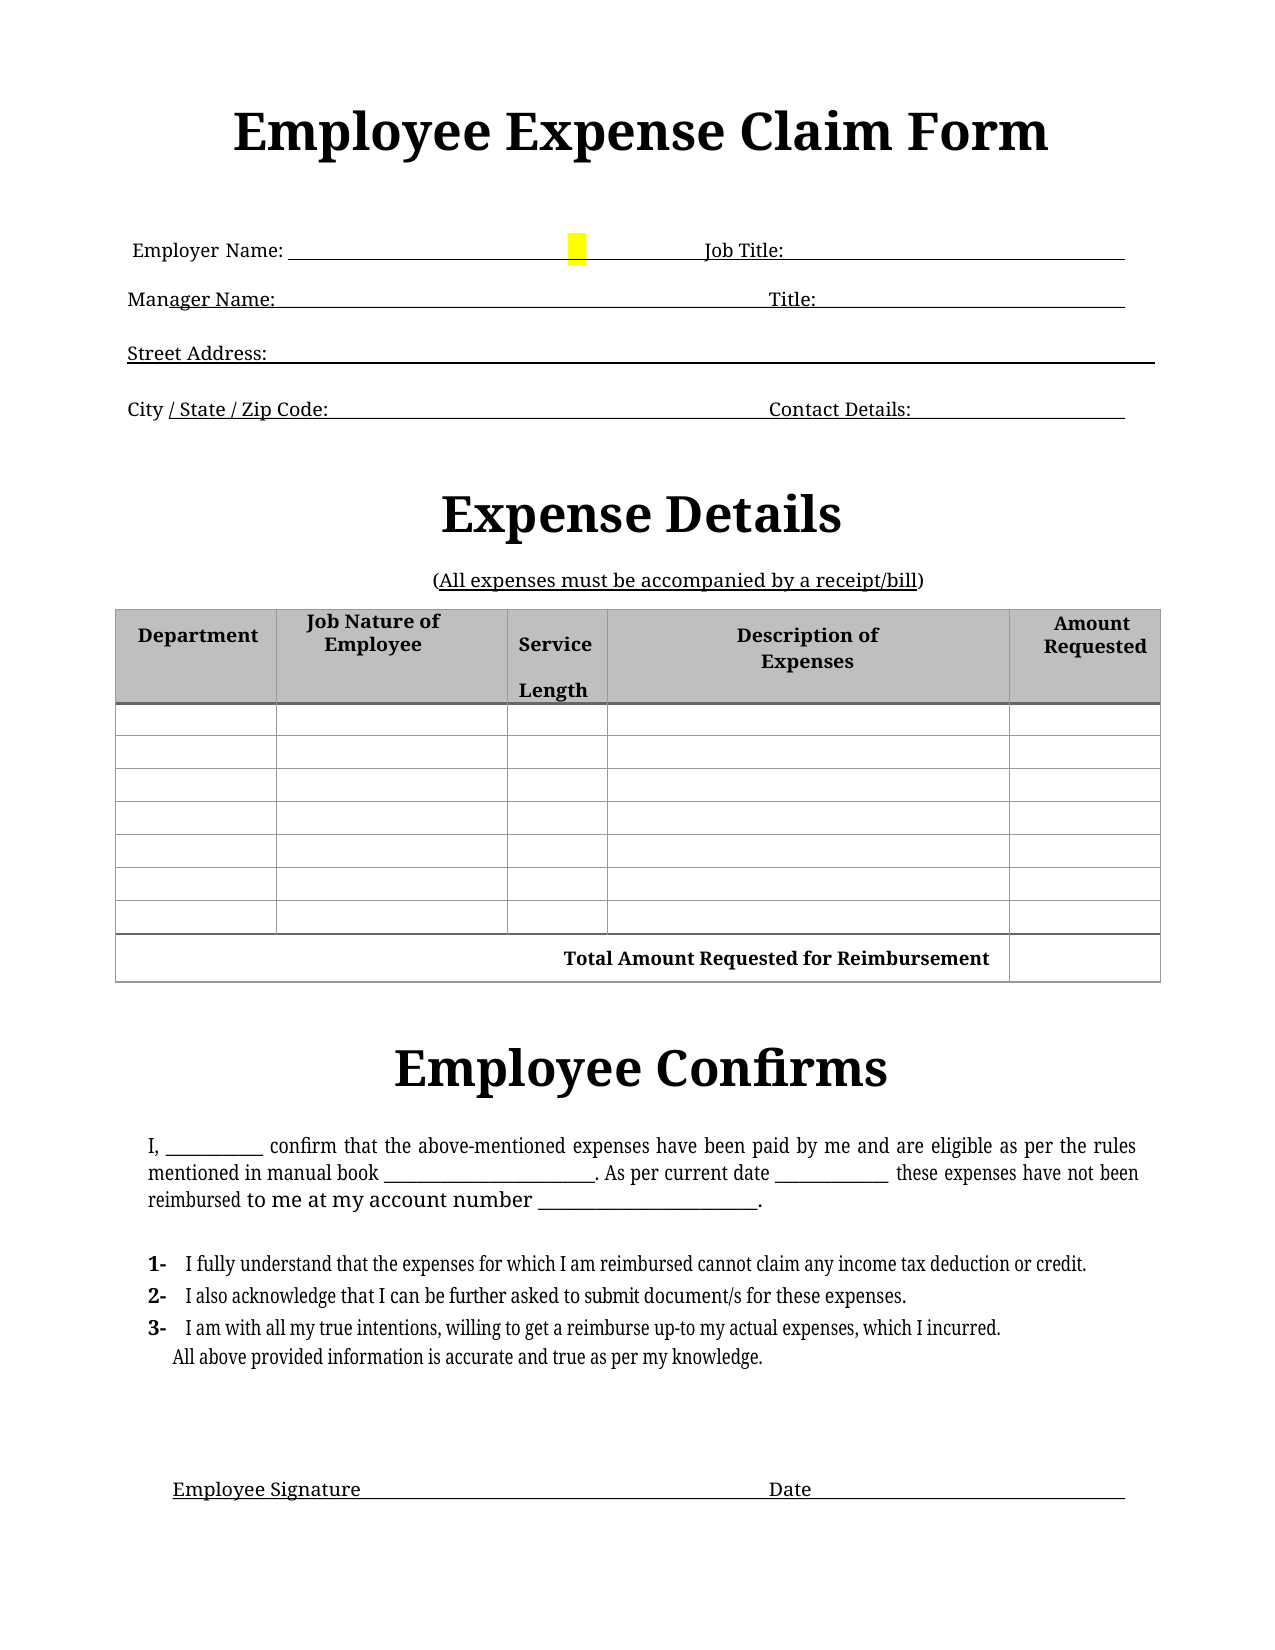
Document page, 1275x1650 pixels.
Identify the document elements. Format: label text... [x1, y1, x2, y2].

table_header Amount Requested [1010, 610, 1160, 702]
table_cell [608, 769, 1009, 801]
table_cell [116, 802, 276, 834]
table_cell [1010, 769, 1160, 801]
table_cell [116, 901, 276, 933]
table_cell [116, 769, 276, 801]
text Street Address: [127, 341, 1156, 366]
table_cell [508, 736, 607, 768]
table_cell [1010, 802, 1160, 834]
table_cell [508, 802, 607, 834]
table_cell [608, 868, 1009, 900]
text Employer Name: Job Title: [127, 237, 1126, 263]
list I also acknowledge that I can be further asked to submit document/s for these expenses. [148, 1282, 1139, 1309]
table_cell [277, 868, 507, 900]
table_cell [1010, 901, 1160, 933]
table_header Department [116, 610, 276, 702]
table_cell [1010, 868, 1160, 900]
table_cell [1010, 935, 1160, 981]
table_cell [508, 769, 607, 801]
table_cell [116, 835, 276, 867]
table_cell [508, 705, 607, 735]
table_cell [508, 901, 607, 933]
table_cell [608, 802, 1009, 834]
text Manager Name: Title: [127, 291, 1156, 310]
text All above provided information is accurate and true as per my knowledge. [172, 1345, 1125, 1369]
text Employee Expense Claim Form [127, 94, 1156, 165]
text I, ____________ confirm that the above-mentioned expenses have been paid by me and are eligible as per the rules mentioned in manual book __________________________. As per current date ______________ these expenses have not been reimbursed to me at my account number _______________________. [148, 1132, 1139, 1213]
table_header Job Nature of Employee [277, 610, 507, 702]
table_cell [116, 868, 276, 900]
table_cell [508, 835, 607, 867]
list I fully understand that the expenses for which I am reimbursed cannot claim any income tax deduction or credit. [148, 1250, 1139, 1277]
table_header Description of Expenses [608, 610, 1009, 702]
text Employee Confirms [127, 1033, 1156, 1102]
table_cell [116, 705, 276, 735]
table_cell [277, 901, 507, 933]
table_cell [508, 868, 607, 900]
text Expense Details [127, 479, 1156, 547]
table_cell Total Amount Requested for Reimbursement [116, 935, 1009, 981]
list (All expenses must be accompanied by a receipt/bill) [170, 568, 1156, 593]
table_cell [1010, 835, 1160, 867]
table_cell [277, 769, 507, 801]
table_cell [277, 835, 507, 867]
list I am with all my true intentions, willing to get a reimburse up-to my actual expenses, which I incurred. [148, 1314, 1139, 1341]
table_cell [116, 736, 276, 768]
table_cell [277, 736, 507, 768]
table_cell [277, 802, 507, 834]
table_cell [608, 901, 1009, 933]
table_cell [608, 705, 1009, 735]
table_cell [1010, 705, 1160, 735]
text Employee Signature Date [172, 1476, 1156, 1502]
text City / State / Zip Code: Contact Details: [127, 396, 1156, 422]
table_header Service Length [508, 610, 607, 702]
table_cell [608, 736, 1009, 768]
table_cell [608, 835, 1009, 867]
table_cell [1010, 736, 1160, 768]
table_cell [277, 705, 507, 735]
